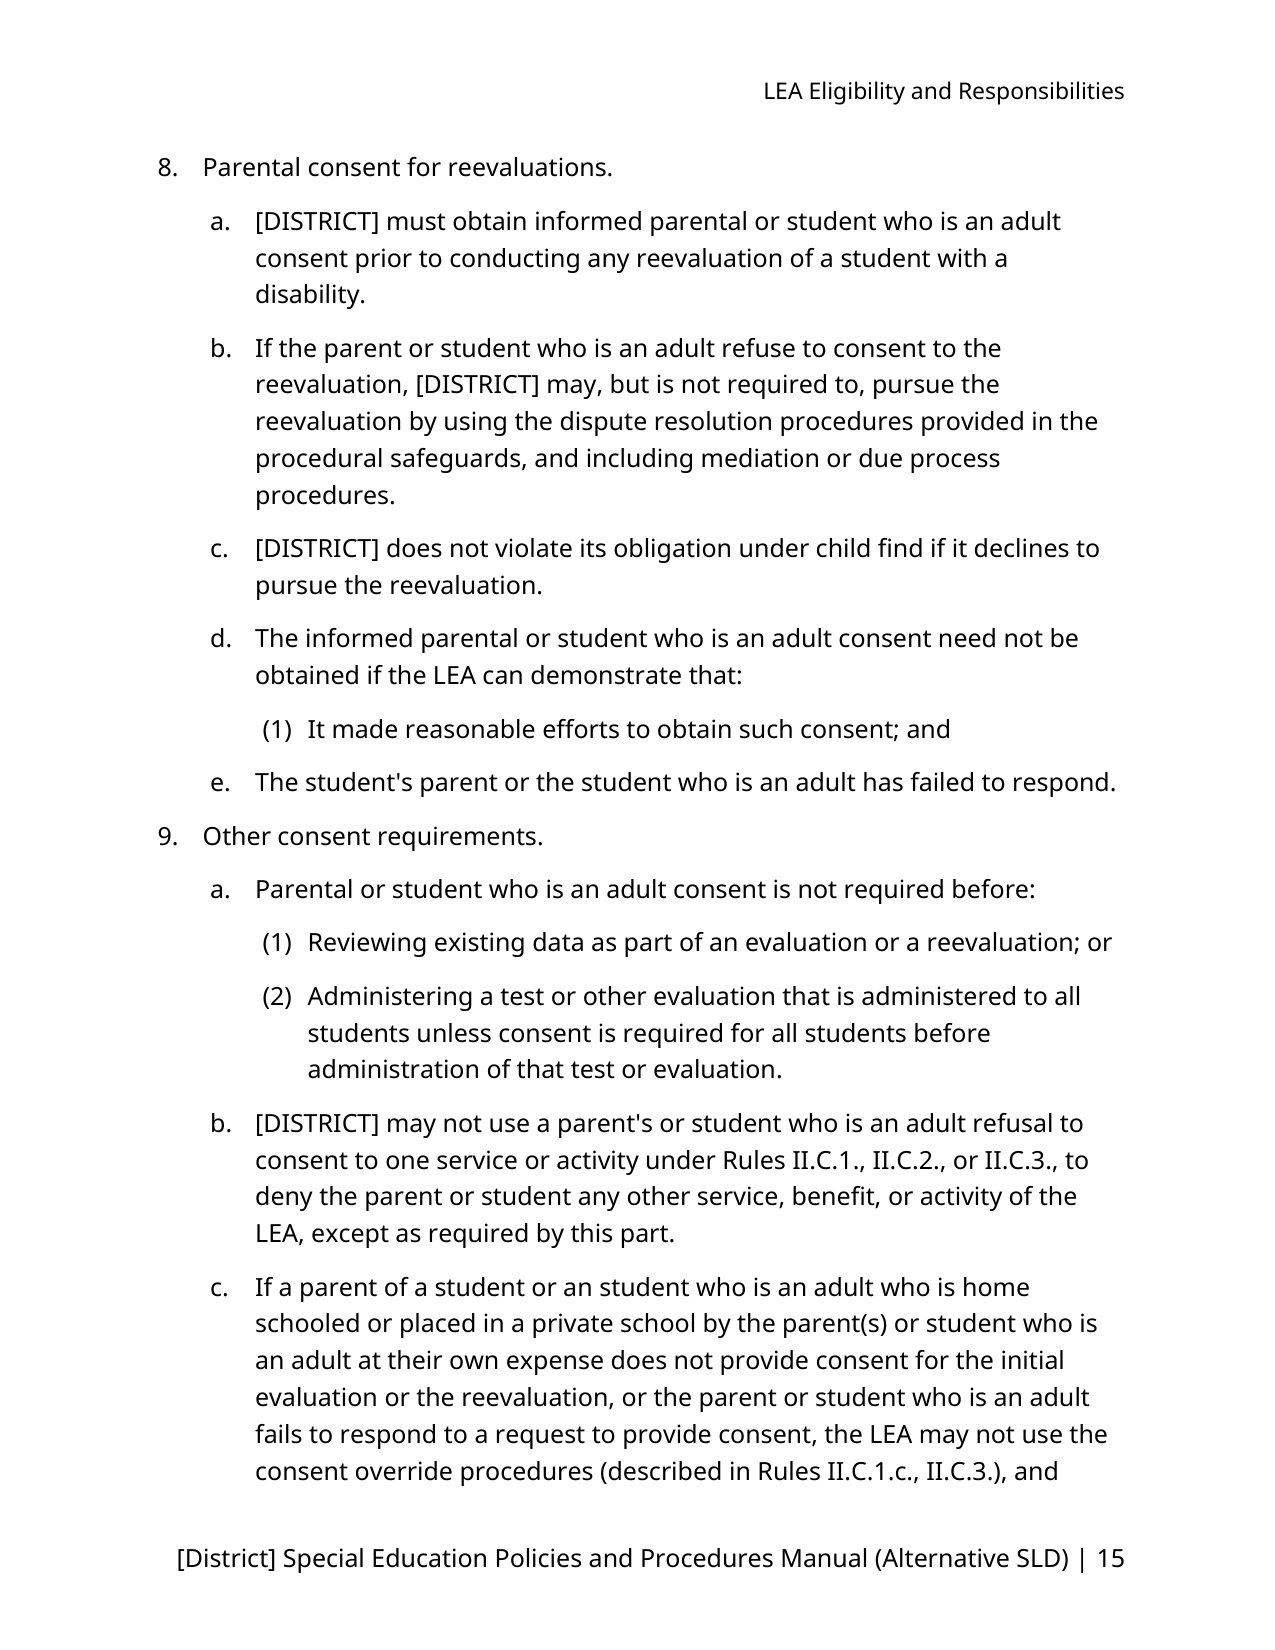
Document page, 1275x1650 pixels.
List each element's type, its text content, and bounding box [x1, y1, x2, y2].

list [DISTRICT] must obtain informed parental or student who is an adult consent prior to conducting any reevaluation of a student with a disability. [210, 203, 1125, 311]
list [210, 1269, 1125, 1487]
list Parental consent for reevaluations. [157, 150, 1125, 184]
list It made reasonable efforts to obtain such consent; and [262, 711, 1125, 745]
list The student's parent or the student who is an adult has failed to respond. [210, 765, 1125, 799]
list Administering a test or other evaluation that is administered to all students unless consent is required for all students before administration of that test or evaluation. [262, 978, 1125, 1086]
list [DISTRICT] does not violate its obligation under child find if it declines to pursue the reevaluation. [210, 531, 1125, 602]
list Parental or student who is an adult consent is not required before: [210, 872, 1125, 906]
list Reviewing existing data as part of an evaluation or a reevaluation; or [262, 925, 1125, 959]
list If the parent or student who is an adult refuse to consent to the reevaluation, [DISTRICT] may, but is not required to, pursue the reevaluation by using the dispute resolution procedures provided in the procedural safeguards, and including mediation or due process procedures. [210, 330, 1125, 512]
list Other consent requirements. [157, 818, 1125, 852]
list The informed parental or student who is an adult consent need not be obtained if the LEA can demonstrate that: [210, 621, 1125, 692]
list [DISTRICT] may not use a parent's or student who is an adult refusal to consent to one service or activity under Rules II.C.1., II.C.2., or II.C.3., to deny the parent or student any other service, benefit, or activity of the LEA, except as required by this part. [210, 1106, 1125, 1250]
